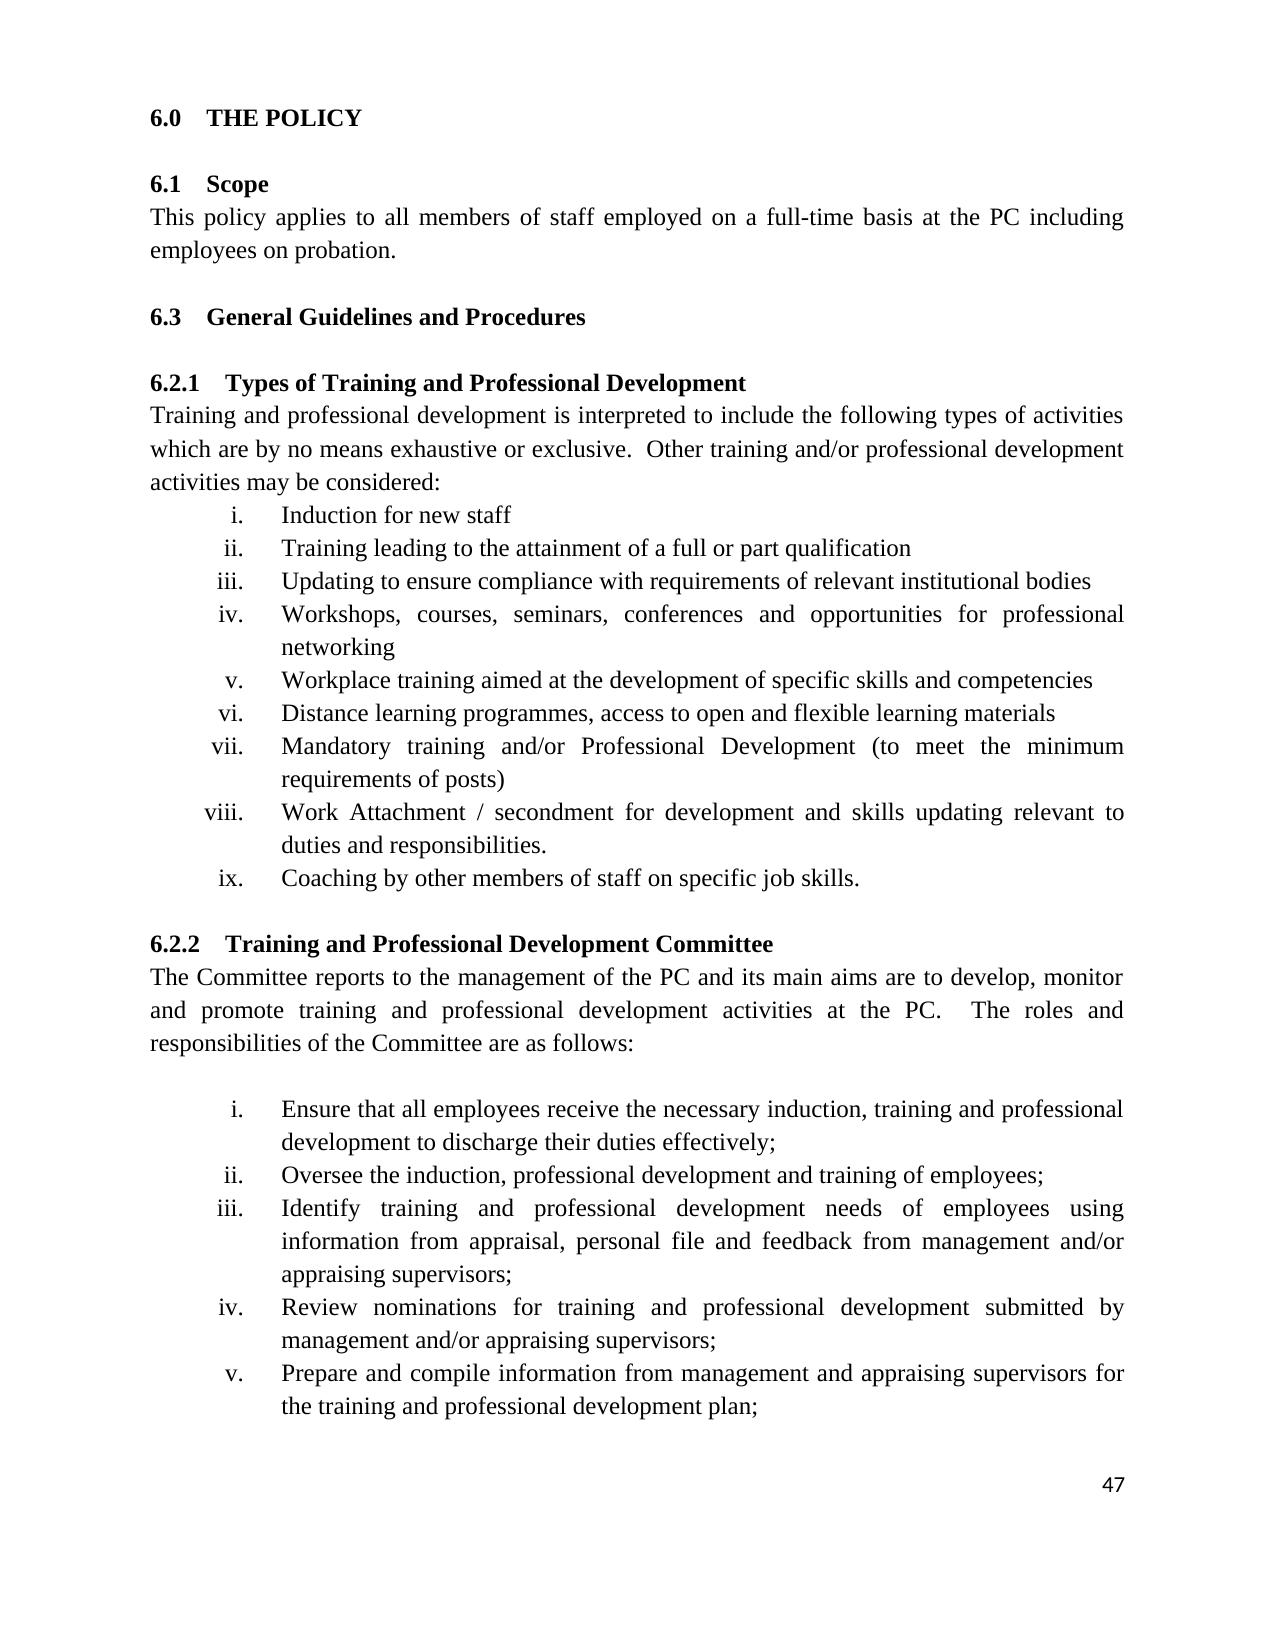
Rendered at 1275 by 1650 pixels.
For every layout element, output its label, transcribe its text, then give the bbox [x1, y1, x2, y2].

list Identify training and professional development needs of employees using information from appraisal, personal file and feedback from management and/or appraising supervisors; [244, 1193, 1125, 1288]
text 6.0 THE POLICY [150, 103, 1125, 132]
text 6.2.2 Training and Professional Development Committee [150, 929, 1125, 958]
list General Guidelines and Procedures [150, 302, 1125, 330]
list Ensure that all employees receive the necessary induction, training and professional development to discharge their duties effectively; [244, 1094, 1125, 1156]
list Updating to ensure compliance with requirements of relevant institutional bodies [244, 566, 1125, 594]
list Workshops, courses, seminars, conferences and opportunities for professional networking [244, 599, 1125, 661]
list Prepare and compile information from management and appraising supervisors for the training and professional development plan; [244, 1358, 1125, 1420]
text 6.1 Scope [150, 169, 1125, 198]
text Training and professional development is interpreted to include the following types of activities which are by no means exhaustive or exclusive. Other training and/or professional development activities may be considered: [150, 401, 1125, 495]
list Induction for new staff [244, 500, 1125, 528]
list Review nominations for training and professional development submitted by management and/or appraising supervisors; [244, 1292, 1125, 1354]
text The Committee reports to the management of the PC and its main aims are to develop, monitor and promote training and professional development activities at the PC. The roles and responsibilities of the Committee are as follows: [150, 962, 1125, 1057]
list Mandatory training and/or Professional Development (to meet the minimum requirements of posts) [244, 731, 1125, 793]
text This policy applies to all members of staff employed on a full-time basis at the PC including employees on probation. [150, 202, 1125, 264]
list Work Attachment / secondment for development and skills updating relevant to duties and responsibilities. [244, 797, 1125, 859]
list Training leading to the attainment of a full or part qualification [244, 533, 1125, 561]
list Distance learning programmes, access to open and flexible learning materials [244, 698, 1125, 727]
text 6.2.1 Types of Training and Professional Development [150, 368, 1125, 396]
list Coaching by other members of staff on specific job skills. [244, 863, 1125, 892]
list Workplace training aimed at the development of specific skills and competencies [244, 665, 1125, 693]
list Oversee the induction, professional development and training of employees; [244, 1160, 1125, 1189]
